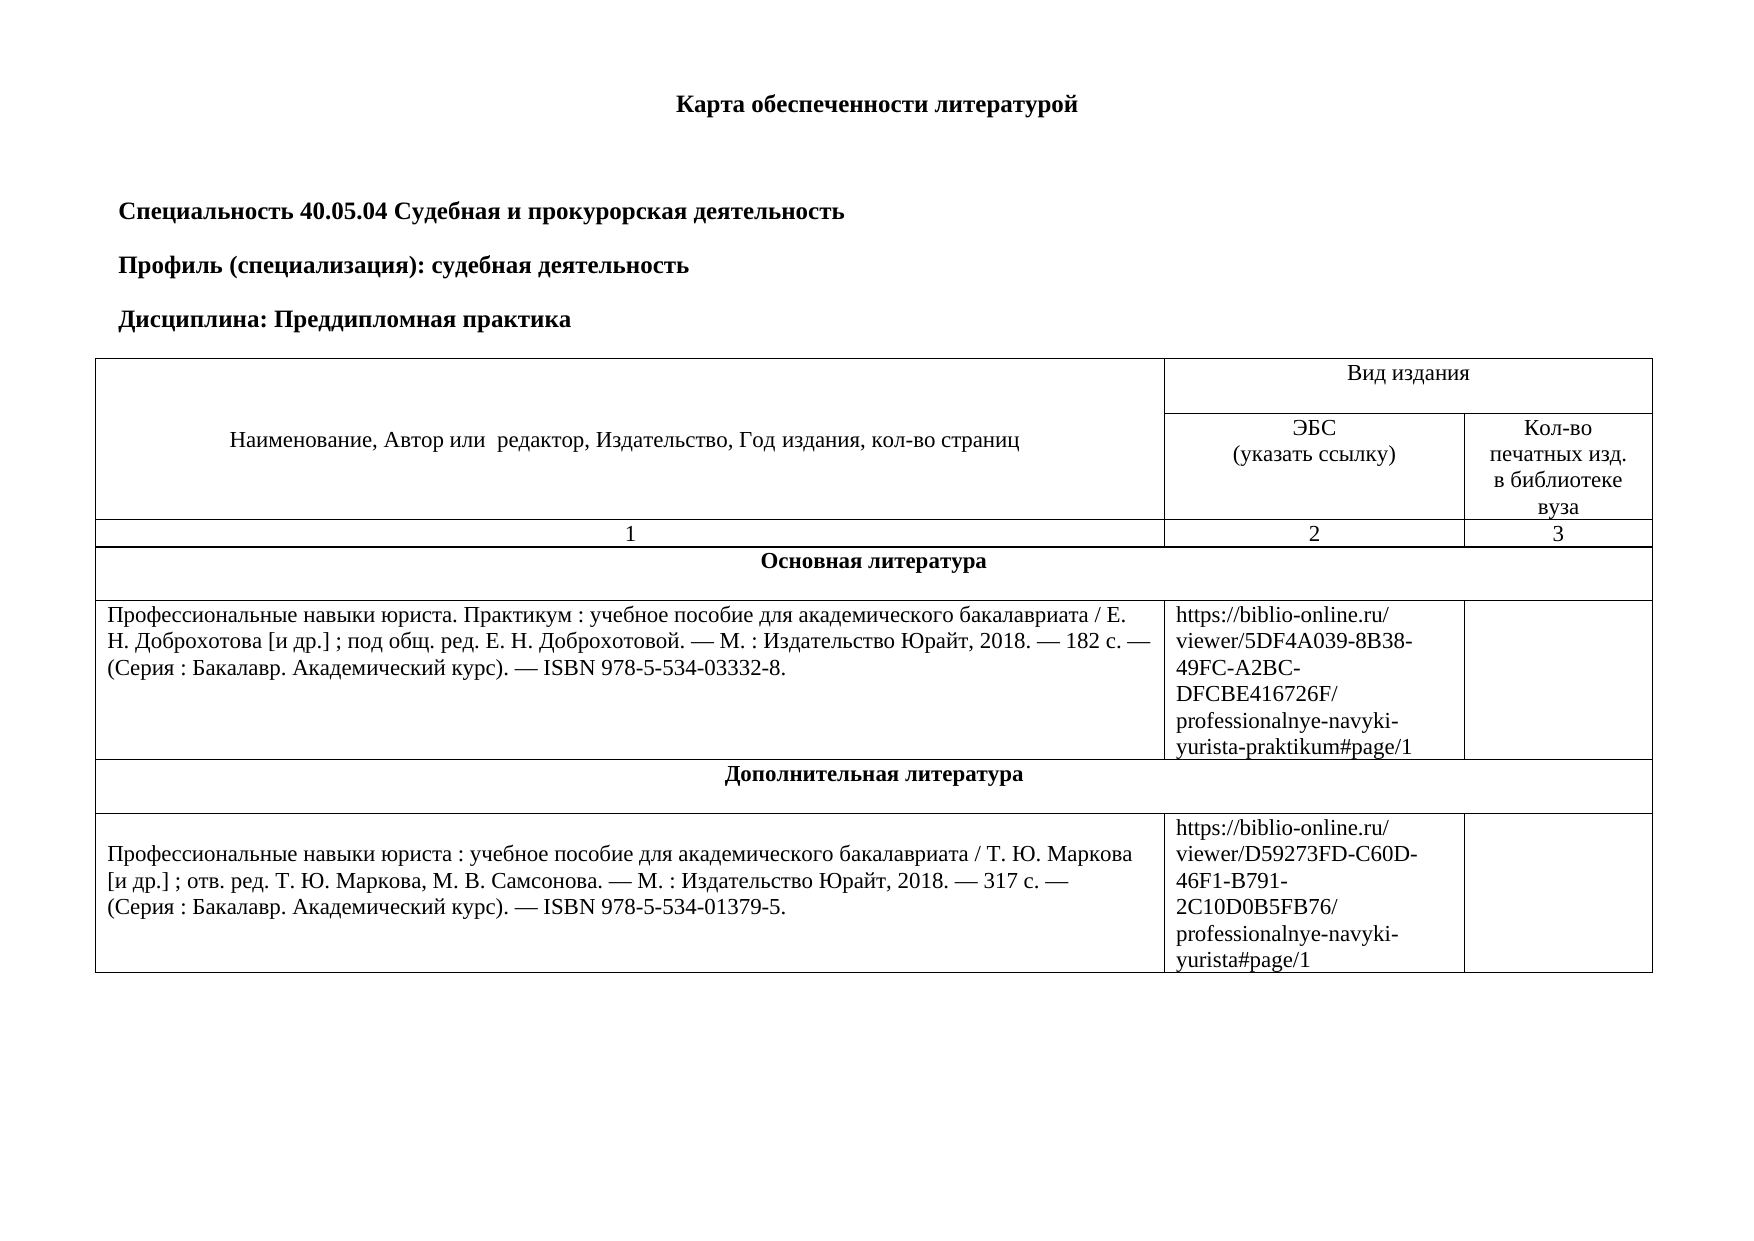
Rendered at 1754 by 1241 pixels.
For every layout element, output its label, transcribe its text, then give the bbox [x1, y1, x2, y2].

text Карта обеспеченности литературой [118, 89, 1636, 117]
table_cell 2 [1165, 520, 1464, 546]
table_cell 3 [1465, 520, 1652, 546]
text Профиль (специализация): судебная деятельность [118, 250, 1636, 279]
table_cell Основная литература [96, 548, 1652, 600]
table_cell Дополнительная литература [96, 760, 1652, 813]
table_cell Профессиональные навыки юриста : учебное пособие для академического бакалавриата / Т. Ю. Маркова [и др.] ; отв. ред. Т. Ю. Маркова, М. В. Самсонова. — М. : Издательство Юрайт, 2018. — 317 с. — (Серия : Бакалавр. Академический курс). — ISBN 978-5-534-01379-5. [96, 814, 1164, 972]
text Дисциплина: Преддипломная практика [118, 304, 1636, 333]
table_cell ЭБС (указать ссылку) [1165, 414, 1464, 519]
table_cell Профессиональные навыки юриста. Практикум : учебное пособие для академического бакалавриата / Е. Н. Доброхотова [и др.] ; под общ. ред. Е. Н. Доброхотовой. — М. : Издательство Юрайт, 2018. — 182 с. — (Серия : Бакалавр. Академический курс). — ISBN 978-5-534-03332-8. [96, 601, 1164, 759]
table_cell Кол-во печатных изд. в библиотеке вуза [1465, 414, 1652, 519]
table_cell https://biblio-online.ru/viewer/5DF4A039-8B38-49FC-A2BC-DFCBE416726F/professionalnye-navyki-yurista-praktikum#page/1 [1165, 601, 1464, 759]
table_cell [1465, 814, 1652, 972]
table_cell 1 [96, 520, 1164, 546]
table_header Наименование, Автор или редактор, Издательство, Год издания, кол-во страниц [96, 359, 1164, 519]
table_header Вид издания [1165, 359, 1652, 413]
table_cell [1465, 601, 1652, 759]
text Специальность 40.05.04 Судебная и прокурорская деятельность [118, 196, 1636, 225]
table_cell https://biblio-online.ru/viewer/D59273FD-C60D-46F1-B791-2C10D0B5FB76/professionalnye-navyki-yurista#page/1 [1165, 814, 1464, 972]
